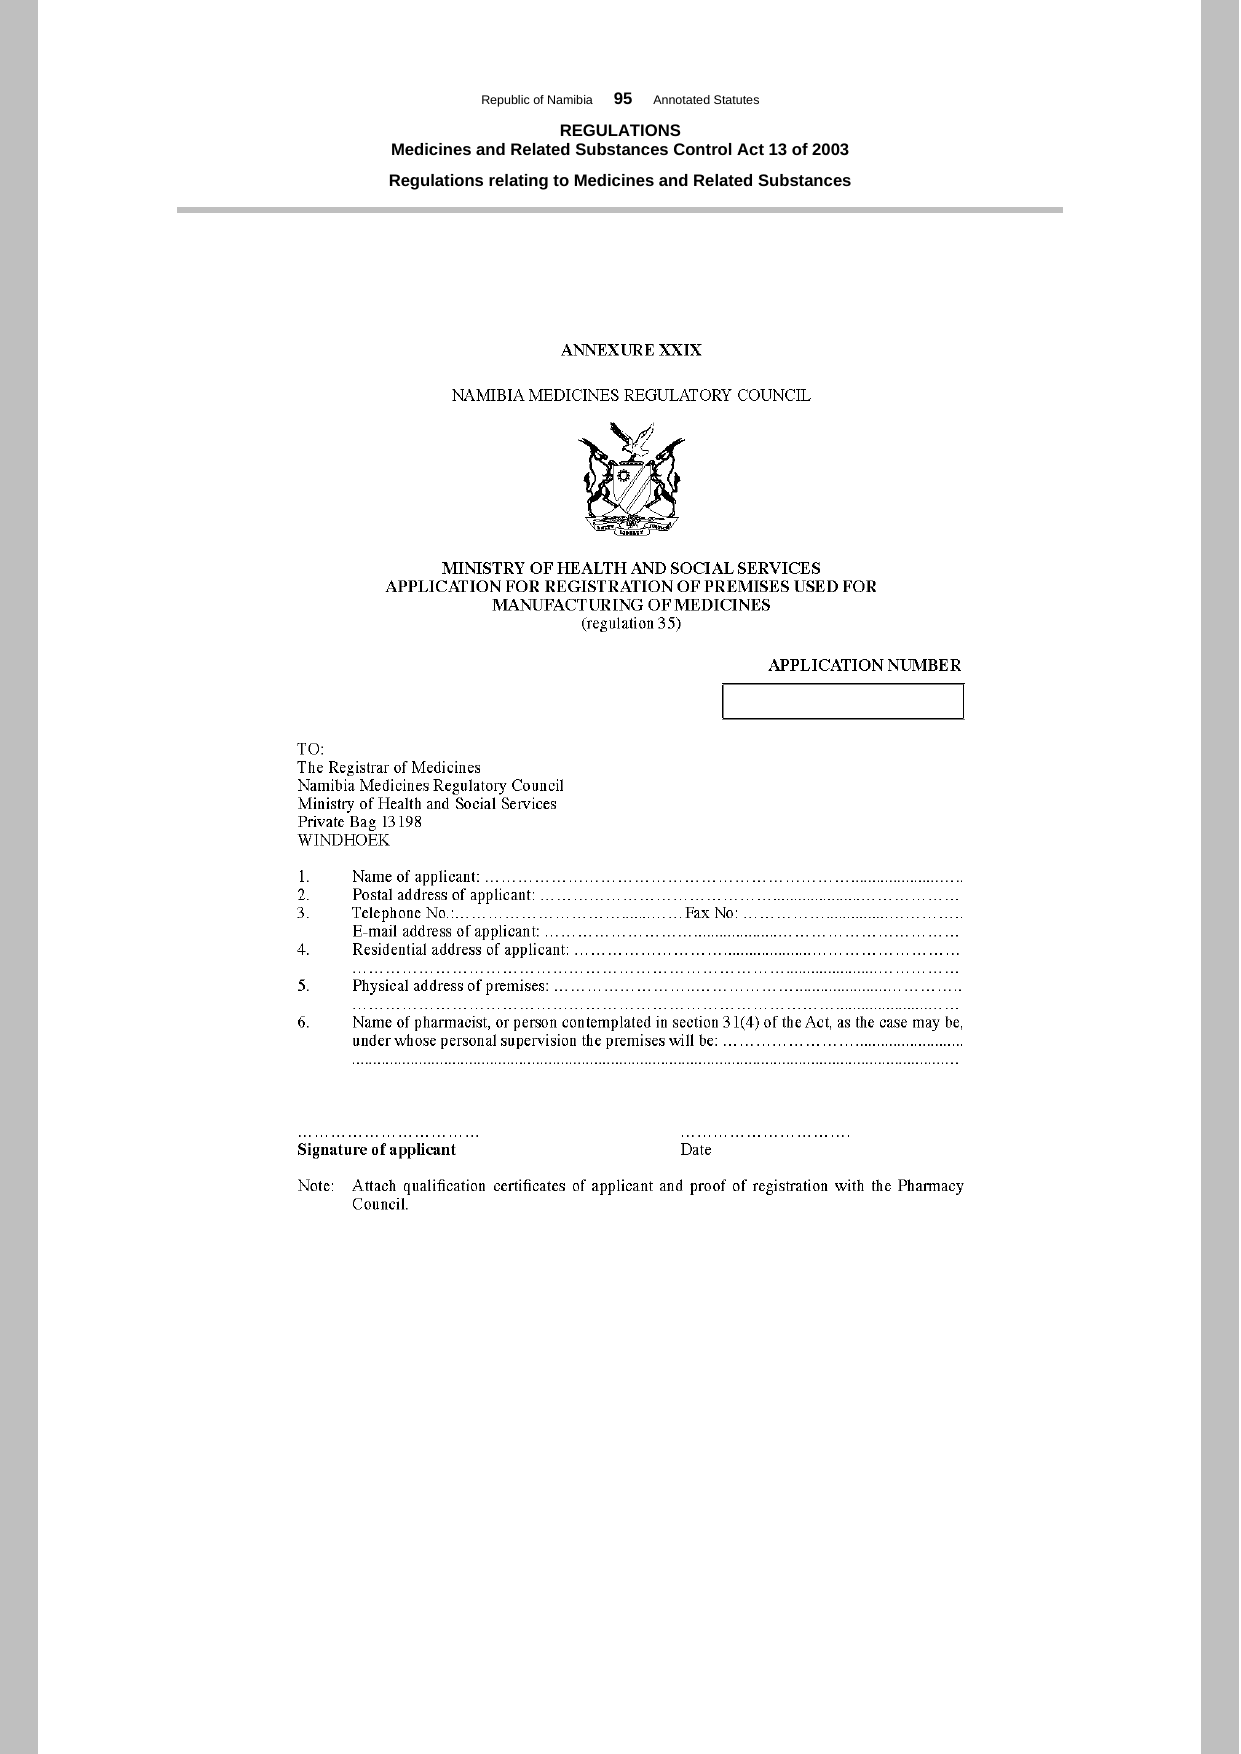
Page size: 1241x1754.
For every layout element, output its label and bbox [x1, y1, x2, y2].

picture [177, 265, 1063, 1525]
